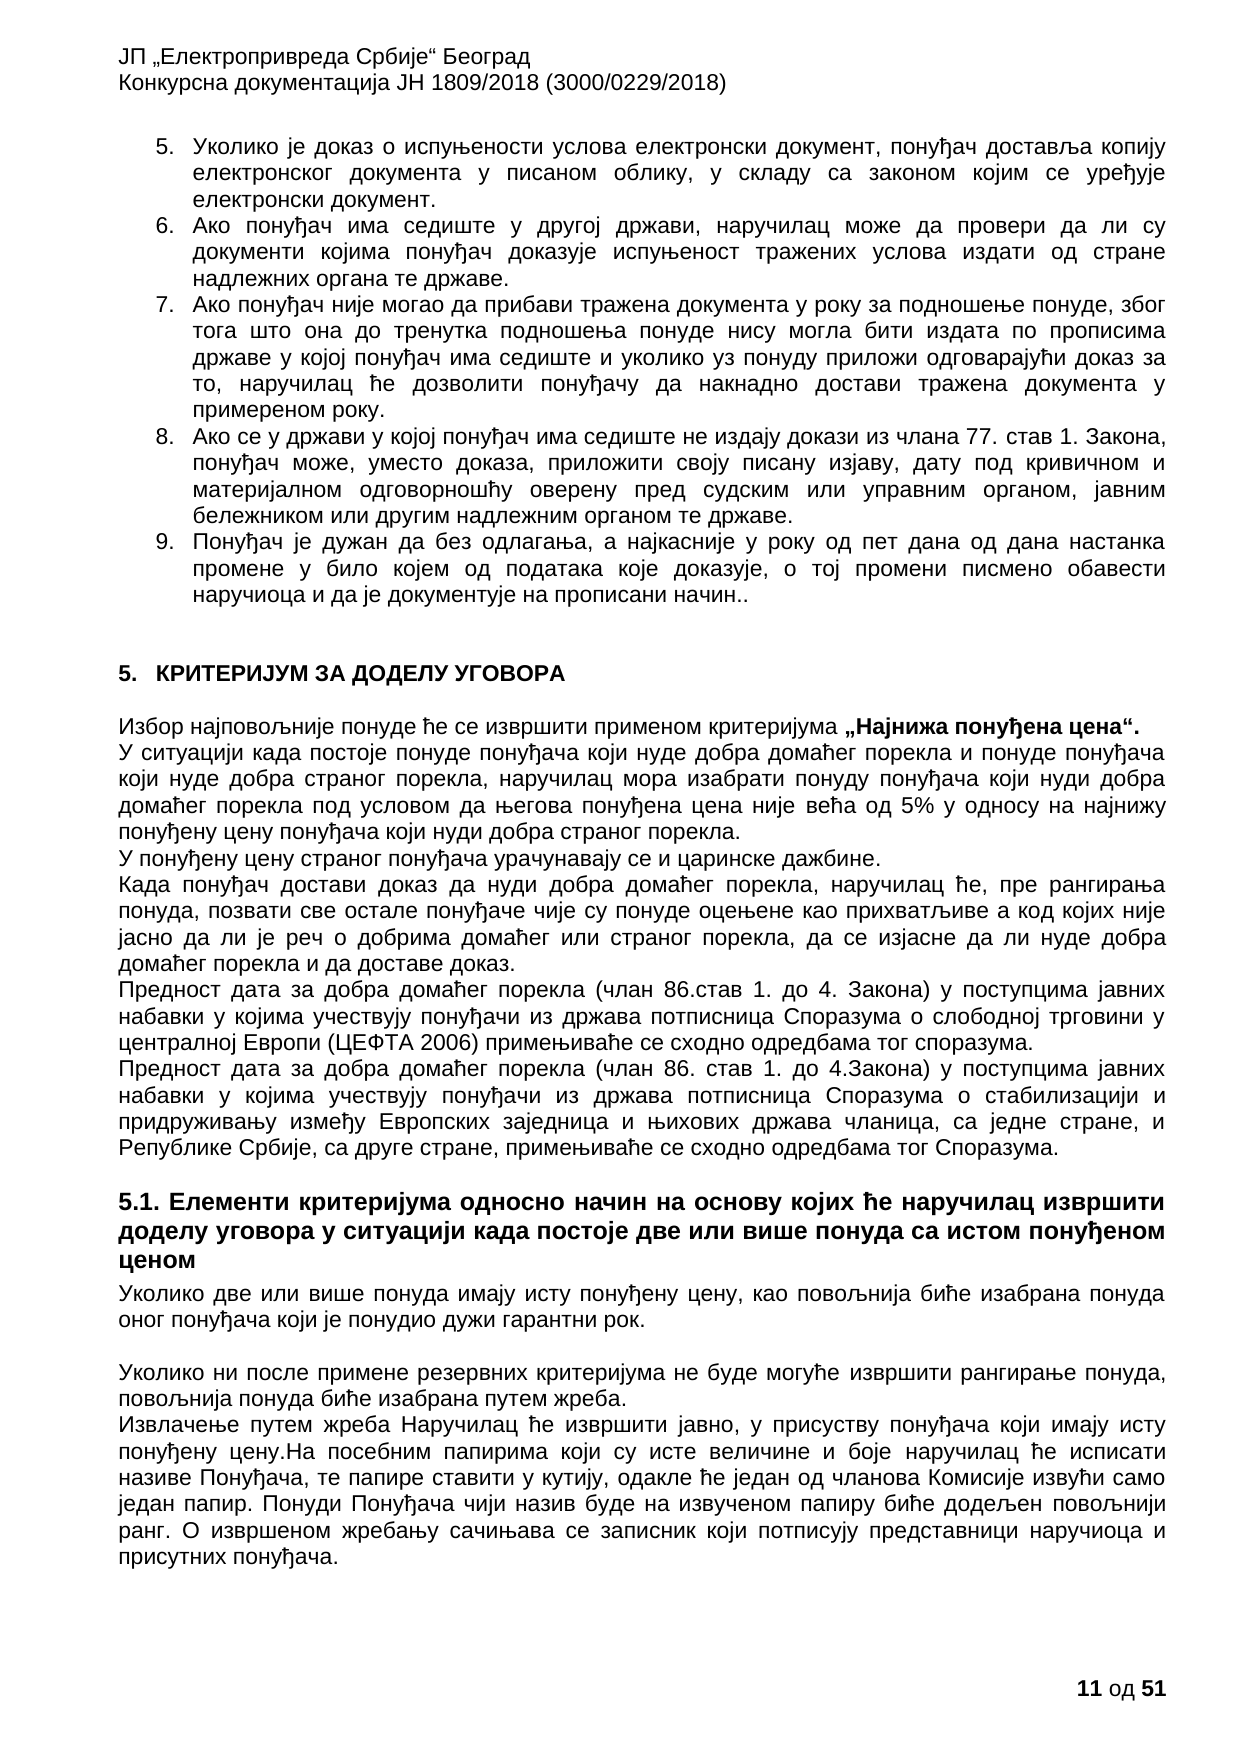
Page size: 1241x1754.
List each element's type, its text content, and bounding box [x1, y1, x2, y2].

text Избор најповољније понуде ће се извршити применом критеријума „Најнижа понуђена цена“. [118, 713, 1166, 739]
list Ако понуђач није могао да прибави тражена документа у року за подношење понуде, због тога што она до тренутка подношења понуде нису могла бити издата по прописима државе у којој понуђач има седиште и уколико уз понуду приложи одговарајући доказ за то, наручилац ће дозволити понуђачу да накнадно достави тражена документа у примереном року. [155, 291, 1166, 423]
text 5.1. Елементи критеријума односно начин на основу којих ће наручилац извршити доделу уговора у ситуацији када постоје две или више понуда са истом понуђеном ценом [118, 1187, 1166, 1273]
list Уколико је доказ о испуњености услова електронски документ, понуђач доставља копију електронског документа у писаном облику, у складу са законом којим се уређује електронски документ. [155, 133, 1166, 212]
text Уколико ни после примене резервних критеријума не буде могуће извршити рангирање понуда, повољнија понуда биће изабрана путем жреба. [118, 1359, 1166, 1411]
text Када понуђач достави доказ да нуди добра домаћег порекла, наручилац ће, пре рангирања понуда, позвати све остале понуђаче чије су понуде оцењене као прихватљиве а код којих није јасно да ли је реч о добрима домаћег или страног порекла, да се изјасне да ли нуде добра домаћег порекла и да доставе доказ. [118, 871, 1166, 976]
text Предност дата за добра домаћег порекла (члан 86.став 1. до 4. Закона) у поступцима јавних набавки у којима учествују понуђачи из држава потписница Споразума о слободној трговини у централној Европи (ЦЕФТА 2006) примењиваће се сходно одредбама тог споразума. [118, 976, 1166, 1055]
list Ако се у држави у којој понуђач има седиште не издају докази из члана 77. став 1. Закона, понуђач може, уместо доказа, приложити своју писану изјаву, дату под кривичном и материјалном одговорношћу оверену пред судским или управним органом, јавним бележником или другим надлежним органом те државе. [155, 423, 1166, 528]
text У понуђену цену страног понуђача урачунавају се и царинске дажбине. [118, 844, 1166, 871]
text У ситуацији када постоје понуде понуђача који нуде добра домаћег порекла и понуде понуђача који нуде добра страног порекла, наручилац мора изабрати понуду понуђача који нуди добра домаћег порекла под условом да његова понуђена цена није већа од 5% у односу на најнижу понуђену цену понуђача који нуди добра страног порекла. [118, 739, 1166, 844]
text Извлачење путем жреба Наручилац ће извршити јавно, у присуству понуђача који имају исту понуђену цену.На посебним папирима који су исте величине и боје наручилац ће исписати називе Понуђача, те папире ставити у кутију, одакле ће један од чланова Комисије извући само један папир. Понуди Понуђача чији назив буде на извученом папиру биће додељен повољнији ранг. О извршеном жребању сачињава се записник који потписују представници наручиоца и присутних понуђача. [118, 1411, 1166, 1569]
text Предност дата за добра домаћег порекла (члан 86. став 1. до 4.Закона) у поступцима јавних набавки у којима учествују понуђачи из држава потписница Споразума о стабилизацији и придруживању између Европских заједница и њихових држава чланица, са једне стране, и Републике Србије, са друге стране, примењиваће се сходно одредбама тог Споразума. [118, 1055, 1166, 1161]
list КРИТЕРИЈУМ ЗА ДОДЕЛУ УГОВОРА [118, 660, 1166, 686]
list Понуђач је дужан да без одлагања, а најкасније у року од пет дана од дана настанка промене у било којем од података које доказује, о тој промени писмено обавести наручиоца и да је документује на прописани начин.. [155, 528, 1166, 607]
list Ако понуђач има седиште у другој држави, наручилац може да провери да ли су документи којима понуђач доказује испуњеност тражених услова издати од стране надлежних органа те државе. [155, 212, 1166, 291]
text Уколико две или више понуда имају исту понуђену цену, као повољнија биће изабрана понуда оног понуђача који је понудио дужи гарантни рок. [118, 1279, 1166, 1332]
